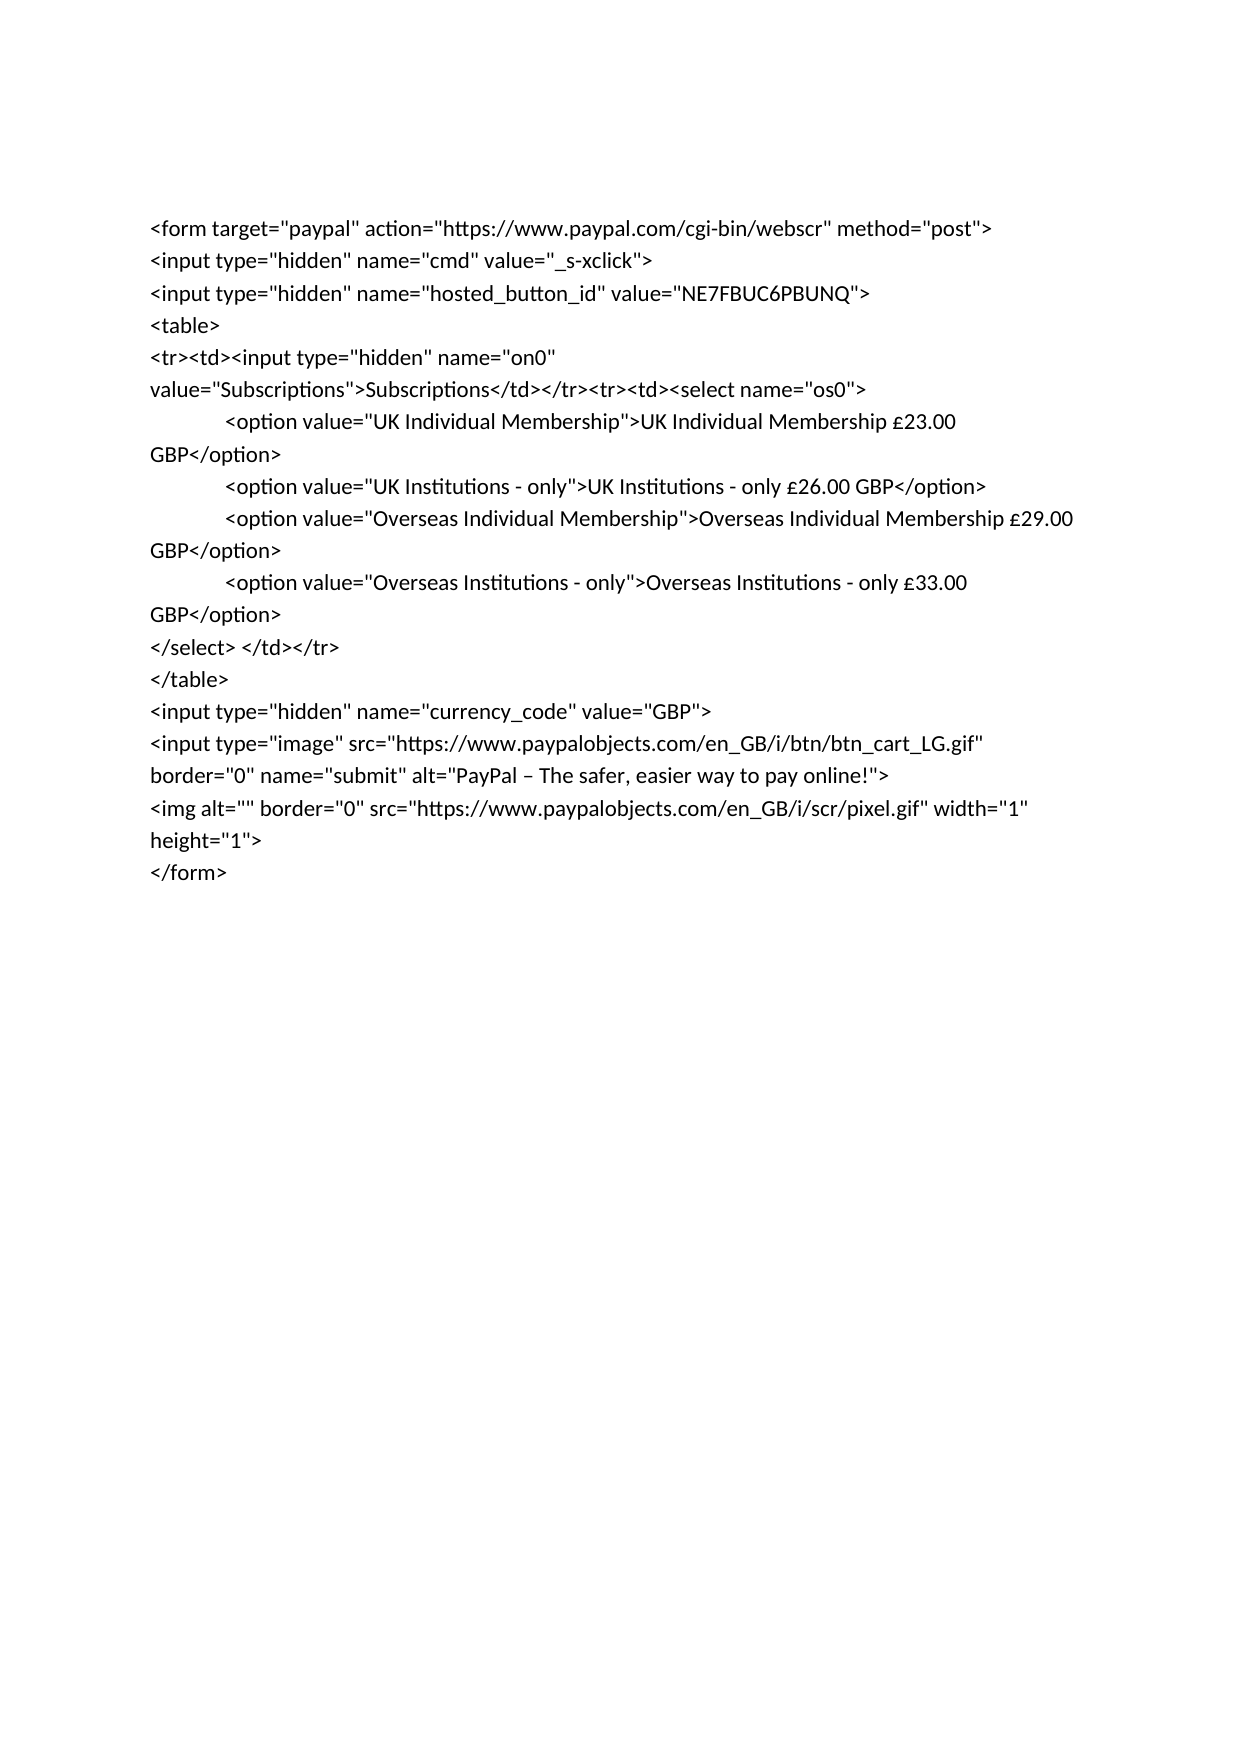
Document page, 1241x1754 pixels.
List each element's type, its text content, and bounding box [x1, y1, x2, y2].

text <option value="Overseas Individual Membership">Overseas Individual Membership £29.00 GBP</option> [150, 504, 1090, 564]
text <option value="UK Individual Membership">UK Individual Membership £23.00 GBP</option> [150, 407, 1090, 468]
text <input type="hidden" name="hosted_button_id" value="NE7FBUC6PBUNQ"> [150, 279, 1090, 307]
text <option value="Overseas Institutions - only">Overseas Institutions - only £33.00 GBP</option> [150, 568, 1090, 629]
text <img alt="" border="0" src="https://www.paypalobjects.com/en_GB/i/scr/pixel.gif" width="1" height="1"> [150, 794, 1090, 854]
text </table> [150, 665, 1090, 693]
text <input type="image" src="https://www.paypalobjects.com/en_GB/i/btn/btn_cart_LG.gif" border="0" name="submit" alt="PayPal – The safer, easier way to pay online!"> [150, 729, 1090, 789]
text <input type="hidden" name="cmd" value="_s-xclick"> [150, 247, 1090, 274]
text <tr><td><input type="hidden" name="on0" value="Subscriptions">Subscriptions</td></tr><tr><td><select name="os0"> [150, 343, 1090, 403]
text <form target="paypal" action="https://www.paypal.com/cgi-bin/webscr" method="post"> [150, 214, 1090, 242]
text </form> [150, 858, 1090, 886]
text <input type="hidden" name="currency_code" value="GBP"> [150, 697, 1090, 725]
text </select> </td></tr> [150, 633, 1090, 661]
text <table> [150, 311, 1090, 339]
text <option value="UK Institutions - only">UK Institutions - only £26.00 GBP</option> [150, 472, 1090, 500]
